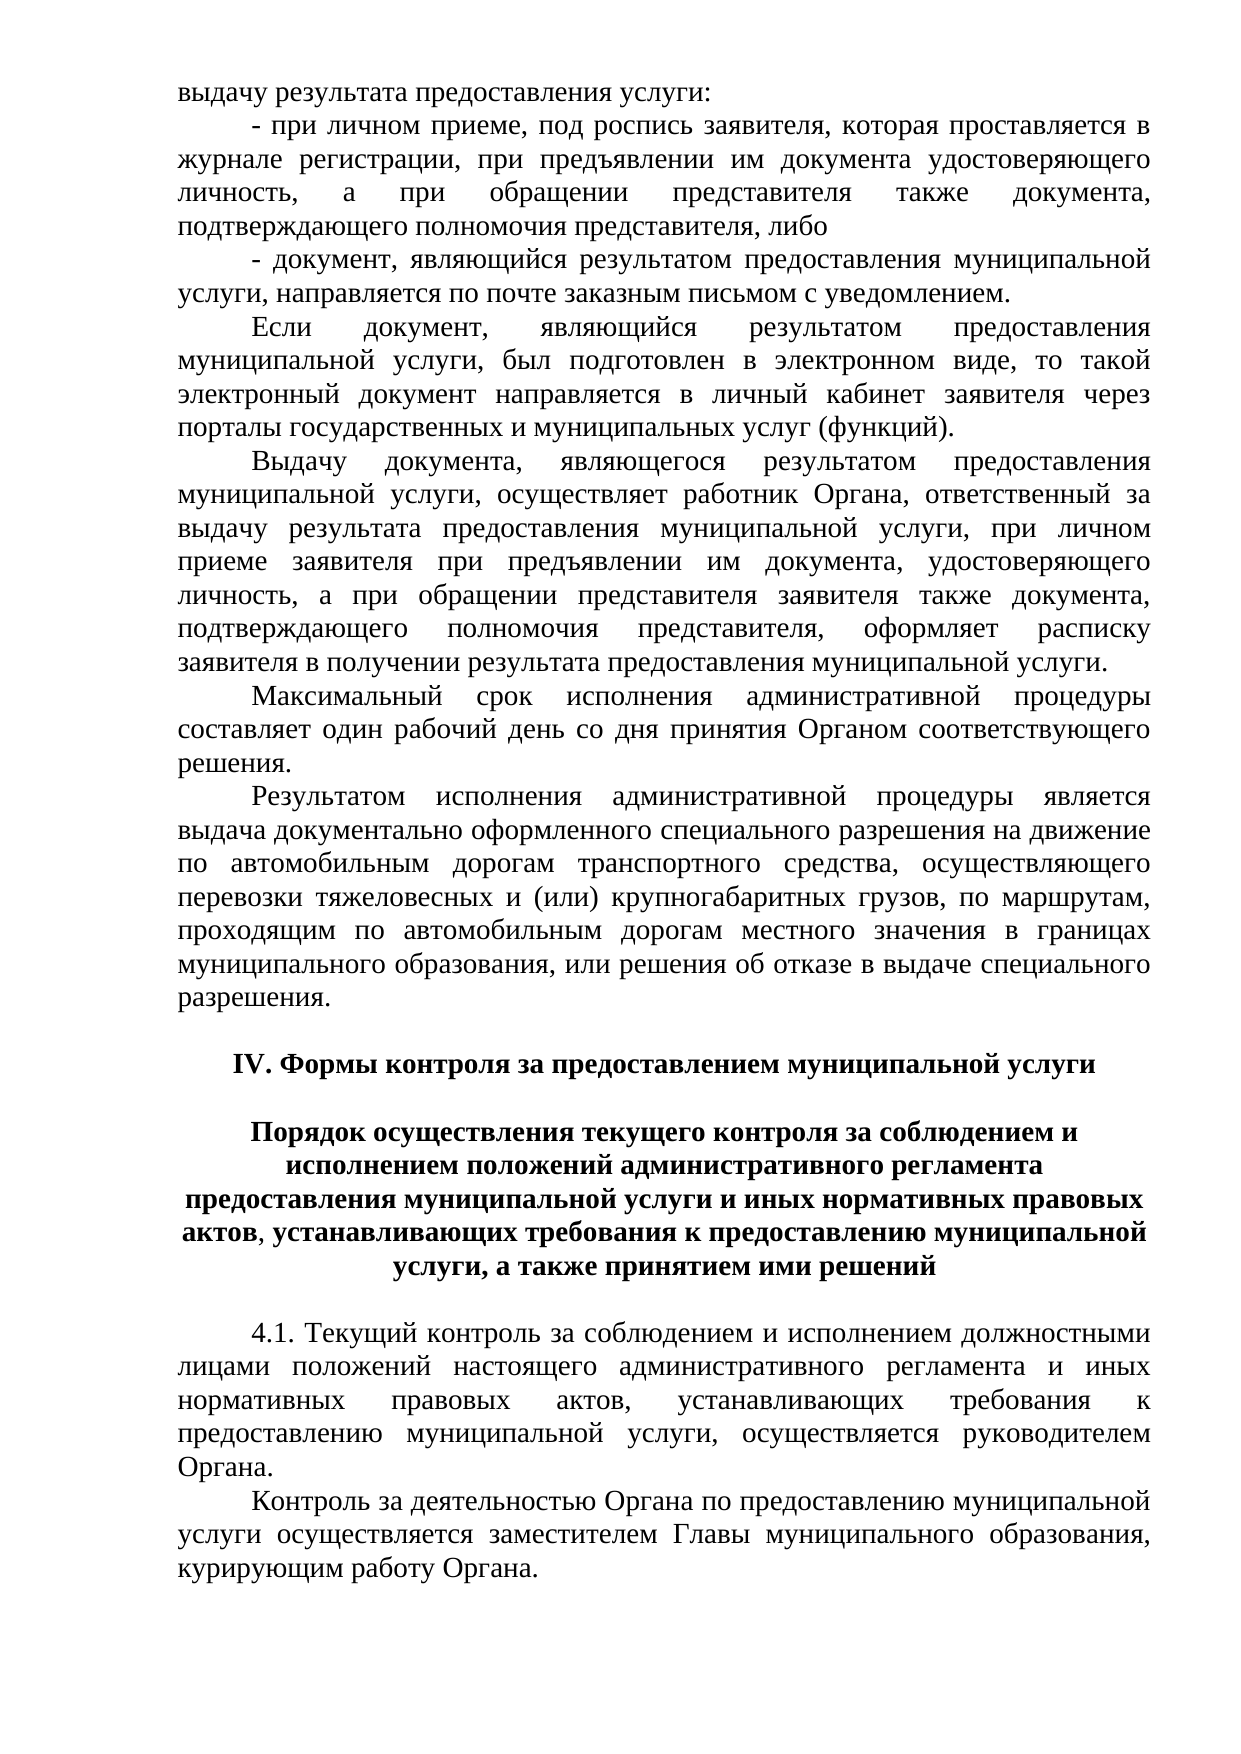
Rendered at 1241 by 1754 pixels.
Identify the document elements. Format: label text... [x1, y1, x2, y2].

text 4.1. Текущий контроль за соблюдением и исполнением должностными лицами положений настоящего административного регламента и иных нормативных правовых актов, устанавливающих требования к предоставлению муниципальной услуги, осуществляется руководителем Органа. [177, 1315, 1152, 1483]
text Контроль за деятельностью Органа по предоставлению муниципальной услуги осуществляется заместителем Главы муниципального образования, курирующим работу Органа. [177, 1483, 1152, 1583]
text IV. Формы контроля за предоставлением муниципальной услуги [177, 1047, 1152, 1080]
text Результатом исполнения административной процедуры является выдача документально оформленного специального разрешения на движение по автомобильным дорогам транспортного средства, осуществляющего перевозки тяжеловесных и (или) крупногабаритных грузов, по маршрутам, проходящим по автомобильным дорогам местного значения в границах муниципального образования, или решения об отказе в выдаче специального разрешения. [177, 778, 1152, 1013]
text Порядок осуществления текущего контроля за соблюдением и исполнением положений административного регламента предоставления муниципальной услуги и иных нормативных правовых актов, устанавливающих требования к предоставлению муниципальной услуги, а также принятием ими решений [177, 1114, 1152, 1281]
text - при личном приеме, под роспись заявителя, которая проставляется в журнале регистрации, при предъявлении им документа удостоверяющего личность, а при обращении представителя также документа, подтверждающего полномочия представителя, либо [177, 107, 1152, 242]
text Выдачу документа, являющегося результатом предоставления муниципальной услуги, осуществляет работник Органа, ответственный за выдачу результата предоставления муниципальной услуги, при личном приеме заявителя при предъявлении им документа, удостоверяющего личность, а при обращении представителя заявителя также документа, подтверждающего полномочия представителя, оформляет расписку заявителя в получении результата предоставления муниципальной услуги. [177, 443, 1152, 678]
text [177, 74, 1152, 107]
text - документ, являющийся результатом предоставления муниципальной услуги, направляется по почте заказным письмом с уведомлением. [177, 242, 1152, 309]
text Если документ, являющийся результатом предоставления муниципальной услуги, был подготовлен в электронном виде, то такой электронный документ направляется в личный кабинет заявителя через порталы государственных и муниципальных услуг (функций). [177, 309, 1152, 443]
text Максимальный срок исполнения административной процедуры составляет один рабочий день со дня принятия Органом соответствующего решения. [177, 678, 1152, 778]
